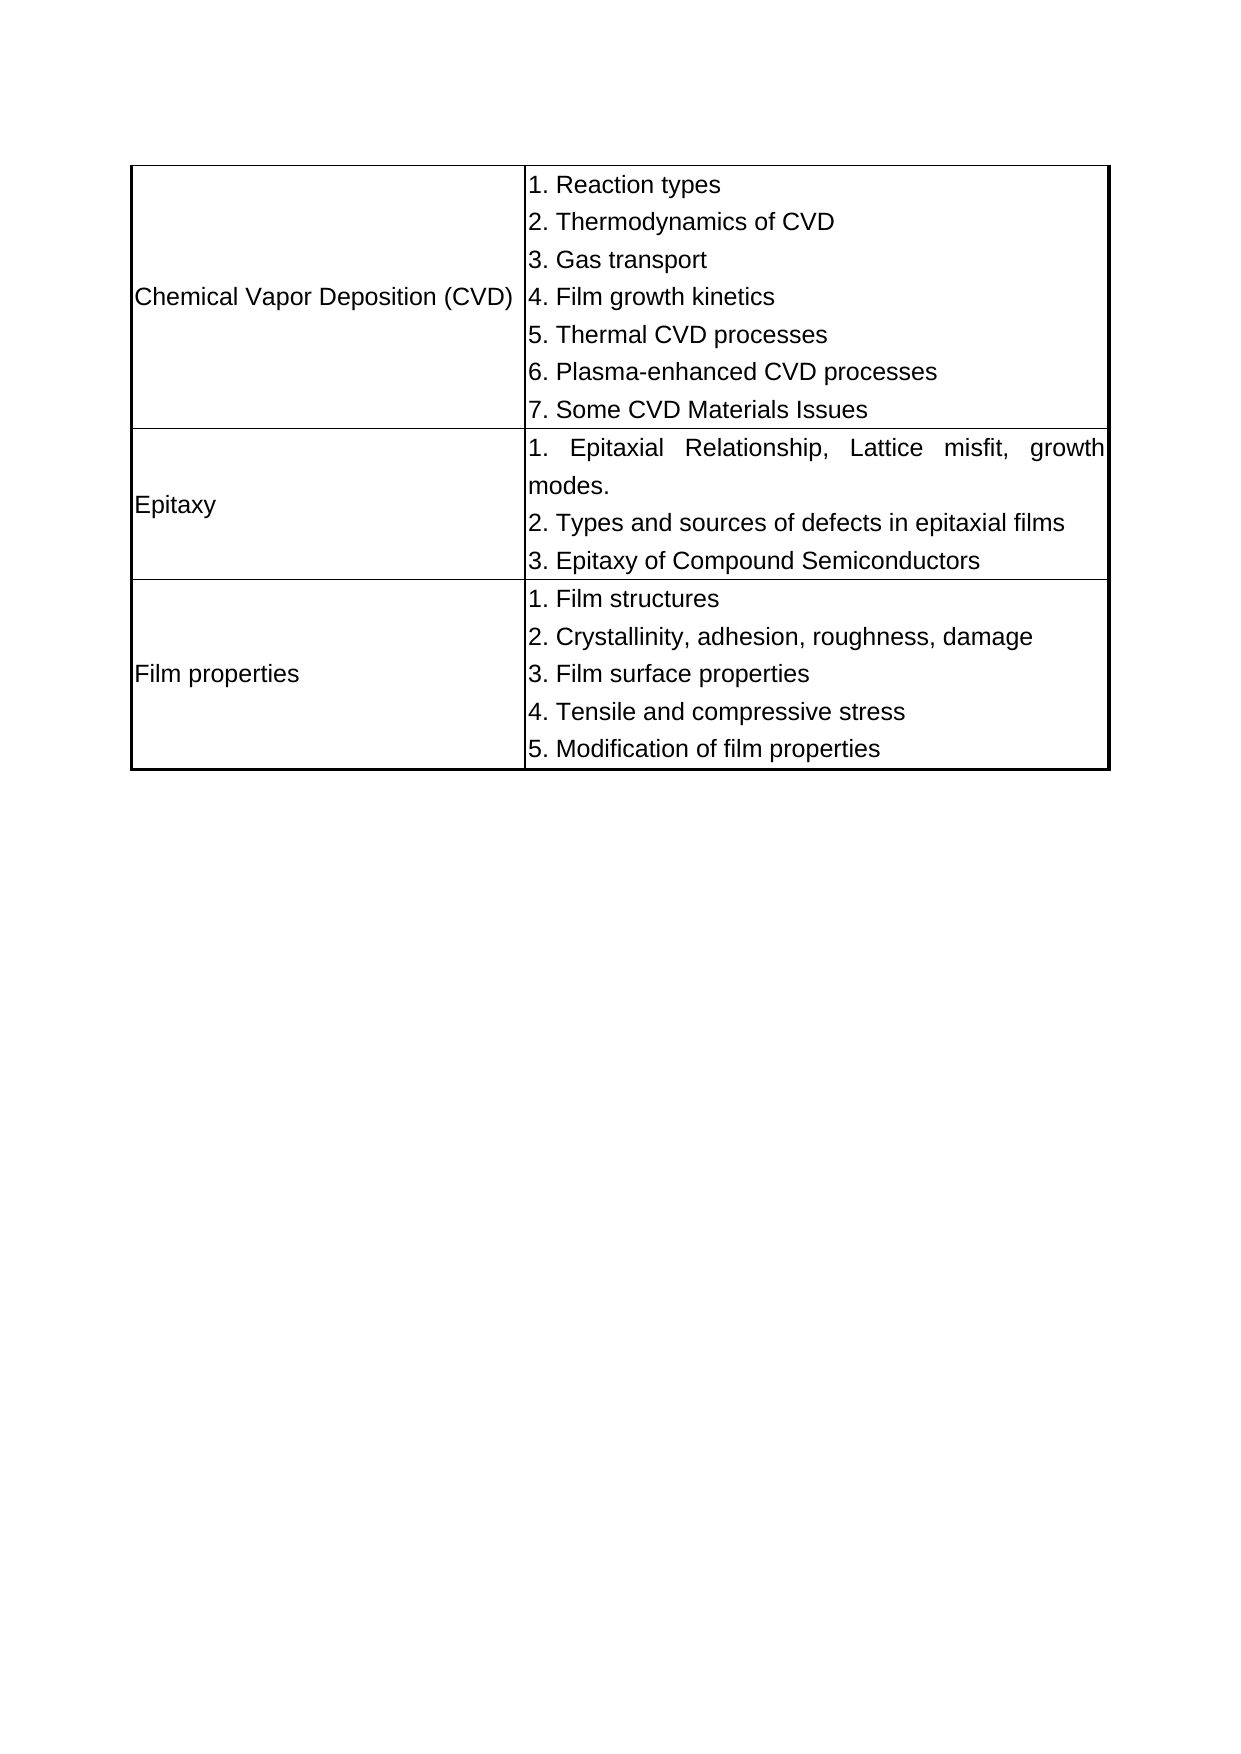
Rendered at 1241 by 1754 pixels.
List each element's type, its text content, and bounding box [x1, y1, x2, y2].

table_cell Chemical Vapor Deposition (CVD) [133, 166, 524, 428]
table_cell 1. Reaction types 2. Thermodynamics of CVD 3. Gas transport 4. Film growth kinetics 5. Thermal CVD processes 6. Plasma-enhanced CVD processes 7. Some CVD Materials Issues [526, 166, 1107, 428]
table_cell Epitaxy [133, 429, 524, 579]
table_cell 1. Epitaxial Relationship, Lattice misfit, growth modes. 2. Types and sources of defects in epitaxial films 3. Epitaxy of Compound Semiconductors [526, 429, 1107, 579]
table_cell 1. Film structures 2. Crystallinity, adhesion, roughness, damage 3. Film surface properties 4. Tensile and compressive stress 5. Modification of film properties [526, 580, 1107, 768]
table_cell Film properties [133, 580, 524, 768]
